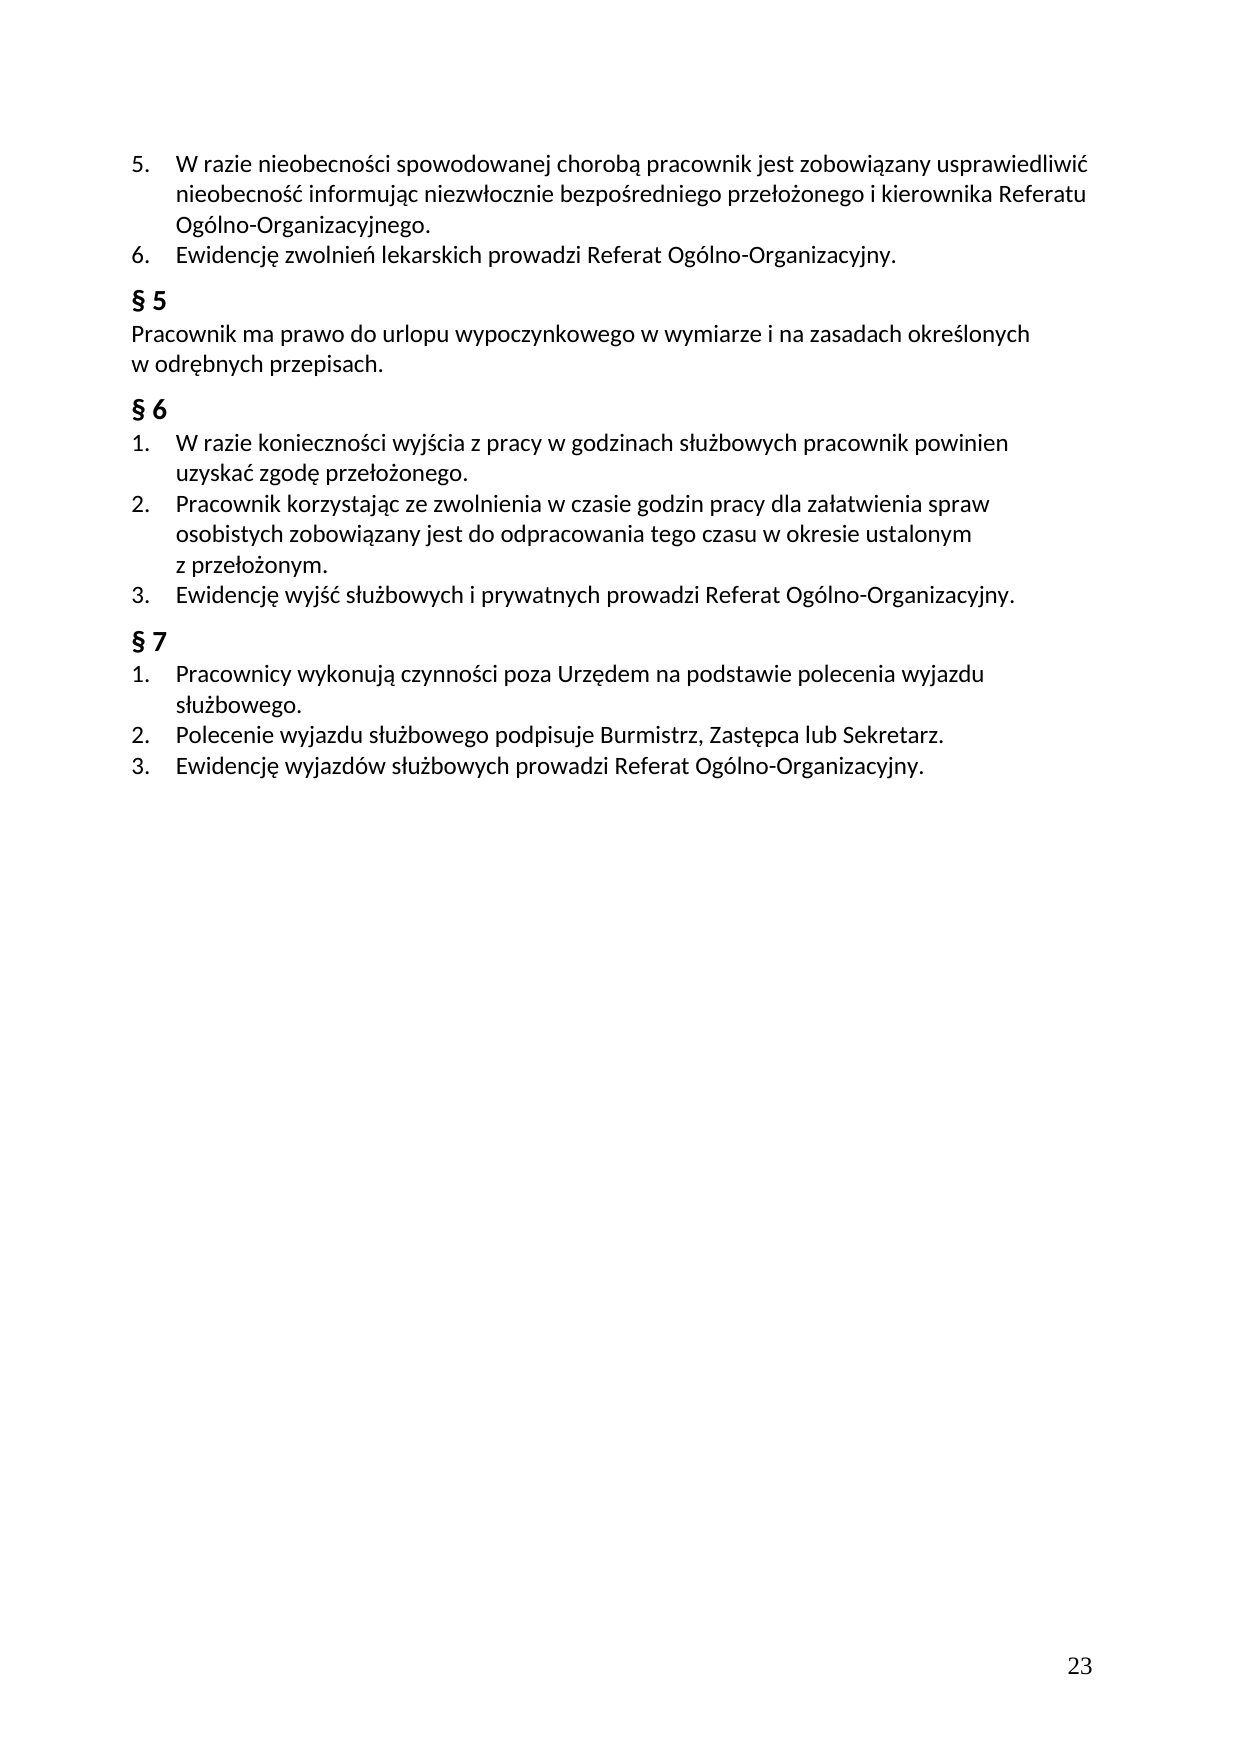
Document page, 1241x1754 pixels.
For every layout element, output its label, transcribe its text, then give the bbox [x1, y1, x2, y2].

list Ewidencję wyjść służbowych i prywatnych prowadzi Referat Ogólno-Organizacyjny. [131, 580, 1092, 610]
text Pracownik ma prawo do urlopu wypoczynkowego w wymiarze i na zasadach określonych w odrębnych przepisach. [131, 318, 1092, 379]
list Ewidencję zwolnień lekarskich prowadzi Referat Ogólno-Organizacyjny. [131, 239, 1092, 270]
list W razie konieczności wyjścia z pracy w godzinach służbowych pracownik powinien uzyskać zgodę przełożonego. [131, 427, 1092, 488]
text § 7 [131, 623, 1092, 658]
list Pracownik korzystając ze zwolnienia w czasie godzin pracy dla załatwienia spraw osobistych zobowiązany jest do odpracowania tego czasu w okresie ustalonym z przełożonym. [131, 488, 1092, 580]
list Pracownicy wykonują czynności poza Urzędem na podstawie polecenia wyjazdu służbowego. [131, 658, 1092, 719]
list W razie nieobecności spowodowanej chorobą pracownik jest zobowiązany usprawiedliwić nieobecność informując niezwłocznie bezpośredniego przełożonego i kierownika Referatu Ogólno-Organizacyjnego. [131, 148, 1092, 239]
list Ewidencję wyjazdów służbowych prowadzi Referat Ogólno-Organizacyjny. [131, 750, 1092, 780]
list Polecenie wyjazdu służbowego podpisuje Burmistrz, Zastępca lub Sekretarz. [131, 719, 1092, 750]
text § 6 [131, 391, 1092, 427]
text § 5 [131, 282, 1092, 318]
